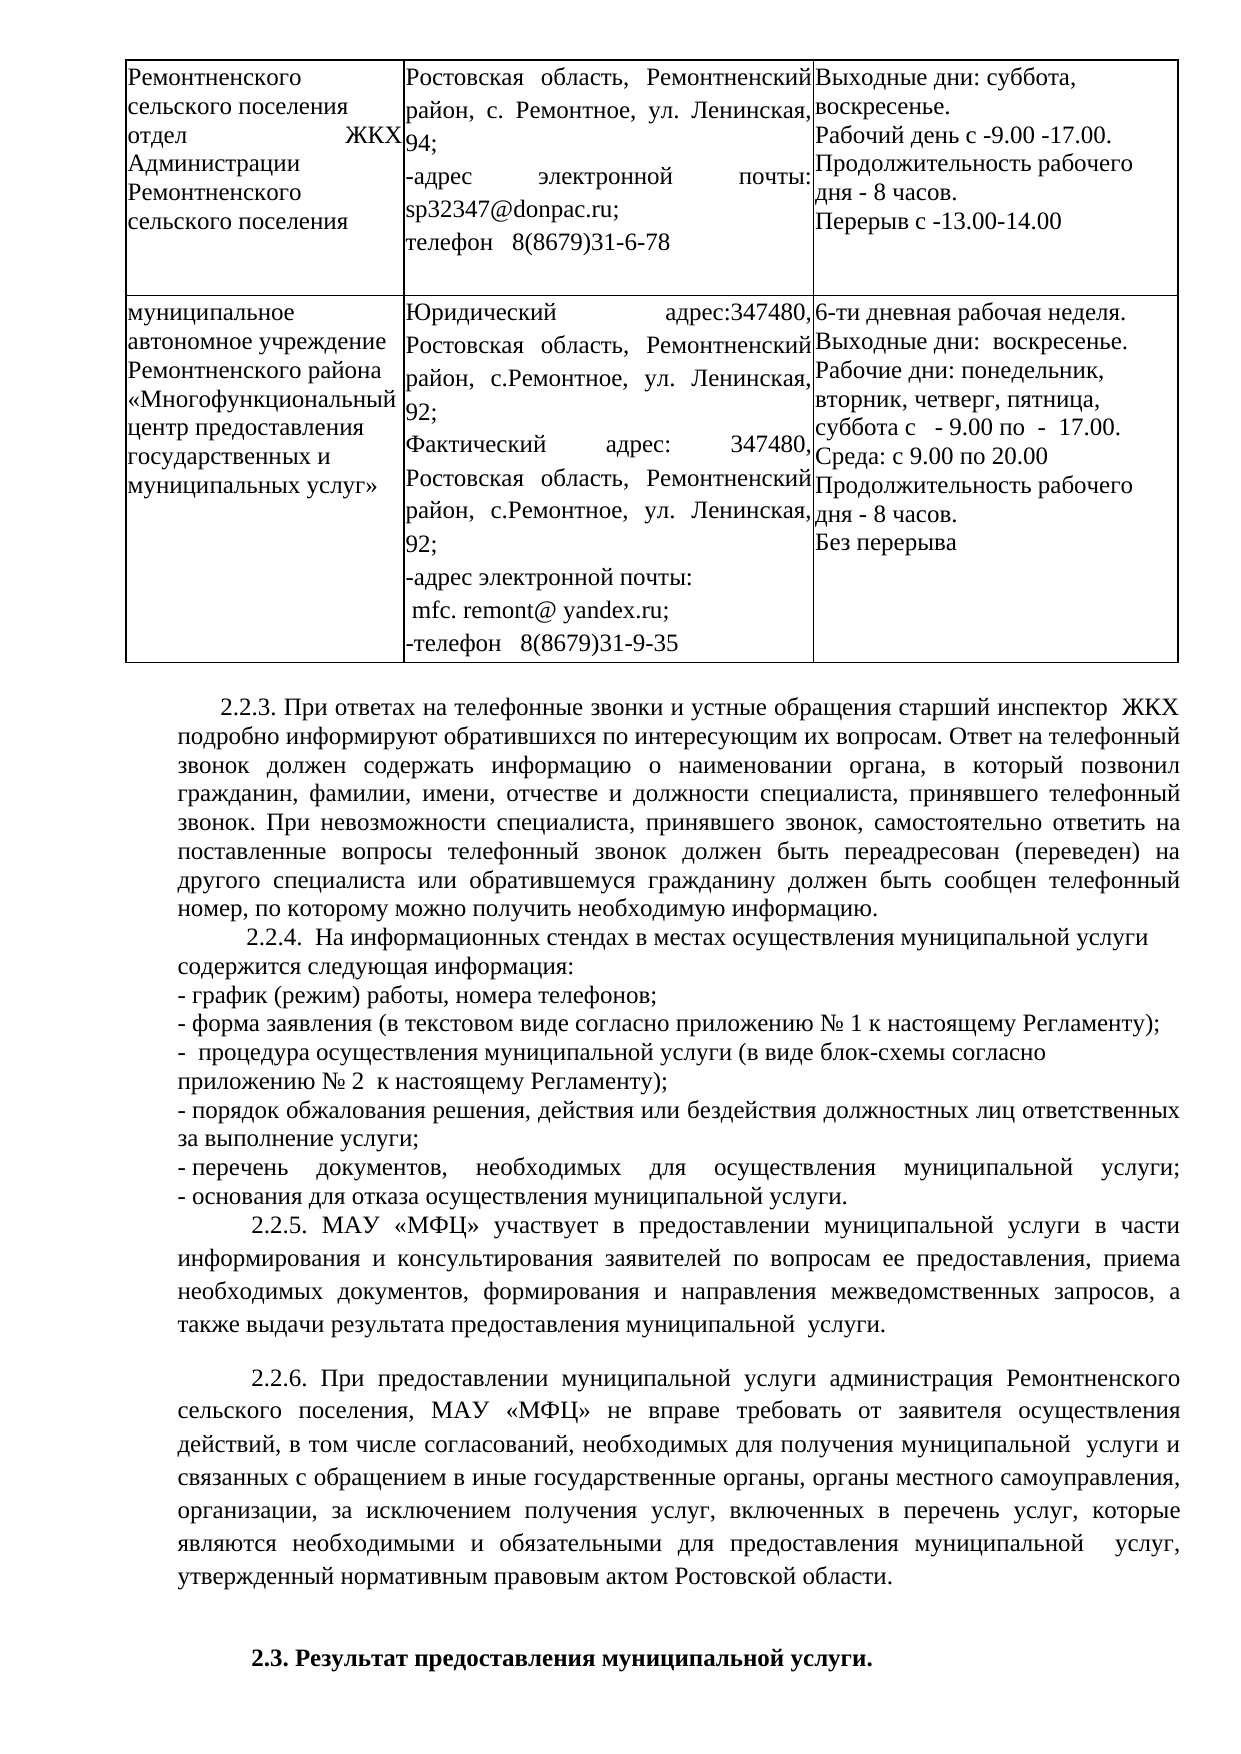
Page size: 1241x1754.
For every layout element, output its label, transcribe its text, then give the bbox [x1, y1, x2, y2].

text 2.3. Результат предоставления муниципальной услуги. [177, 1643, 1181, 1672]
text - перечень документов, необходимых для осуществления муниципальной услуги; - основания для отказа осуществления муниципальной услуги. [177, 1152, 1181, 1210]
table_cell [405, 61, 813, 295]
text 2.2.6. При предоставлении муниципальной услуги администрация Ремонтненского сельского поселения, МАУ «МФЦ» не вправе требовать от заявителя осуществления действий, в том числе согласований, необходимых для получения муниципальной услуги и связанных с обращением в иные государственные органы, органы местного самоуправления, организации, за исключением получения услуг, включенных в перечень услуг, которые являются необходимыми и обязательными для предоставления муниципальной услуг, утвержденный нормативным правовым актом Ростовской области. [177, 1363, 1181, 1589]
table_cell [127, 61, 403, 295]
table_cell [814, 61, 1177, 295]
table_cell 6-ти дневная рабочая неделя. Выходные дни: воскресенье. Рабочие дни: понедельник, вторник, четверг, пятница, суббота с - 9.00 по - 17.00. Среда: с 9.00 по 20.00 Продолжительность рабочего дня - 8 часов. Без перерыва [814, 296, 1177, 662]
table_cell Юридический адрес:347480, Ростовская область, Ремонтненский район, с.Ремонтное, ул. Ленинская, 92; Фактический адрес: 347480, Ростовская область, Ремонтненский район, с.Ремонтное, ул. Ленинская, 92; -адрес электронной почты: mfc. remont@ yandex.ru; -телефон 8(8679)31-9-35 [405, 296, 813, 662]
text 2.2.5. МАУ «МФЦ» участвует в предоставлении муниципальной услуги в части информирования и консультирования заявителей по вопросам ее предоставления, приема необходимых документов, формирования и направления межведомственных запросов, а также выдачи результата предоставления муниципальной услуги. [177, 1210, 1181, 1337]
text 2.2.4. На информационных стендах в местах осуществления муниципальной услуги содержится следующая информация: - график (режим) работы, номера телефонов; - форма заявления (в текстовом виде согласно приложению № 1 к настоящему Регламенту); - процедура осуществления муниципальной услуги (в виде блок-схемы согласно приложению № 2 к настоящему Регламенту); [177, 922, 1181, 1095]
text 2.2.3. При ответах на телефонные звонки и устные обращения старший инспектор ЖКХ подробно информируют обратившихся по интересующим их вопросам. Ответ на телефонный звонок должен содержать информацию о наименовании органа, в который позвонил гражданин, фамилии, имени, отчестве и должности специалиста, принявшего телефонный звонок. При невозможности специалиста, принявшего звонок, самостоятельно ответить на поставленные вопросы телефонный звонок должен быть переадресован (переведен) на другого специалиста или обратившемуся гражданину должен быть сообщен телефонный номер, по которому можно получить необходимую информацию. [177, 692, 1181, 922]
table_cell муниципальное автономное учреждение Ремонтненского района «Многофункциональный центр предоставления государственных и муниципальных услуг» [127, 296, 403, 662]
text - порядок обжалования решения, действия или бездействия должностных лиц ответственных за выполнение услуги; [177, 1095, 1181, 1152]
